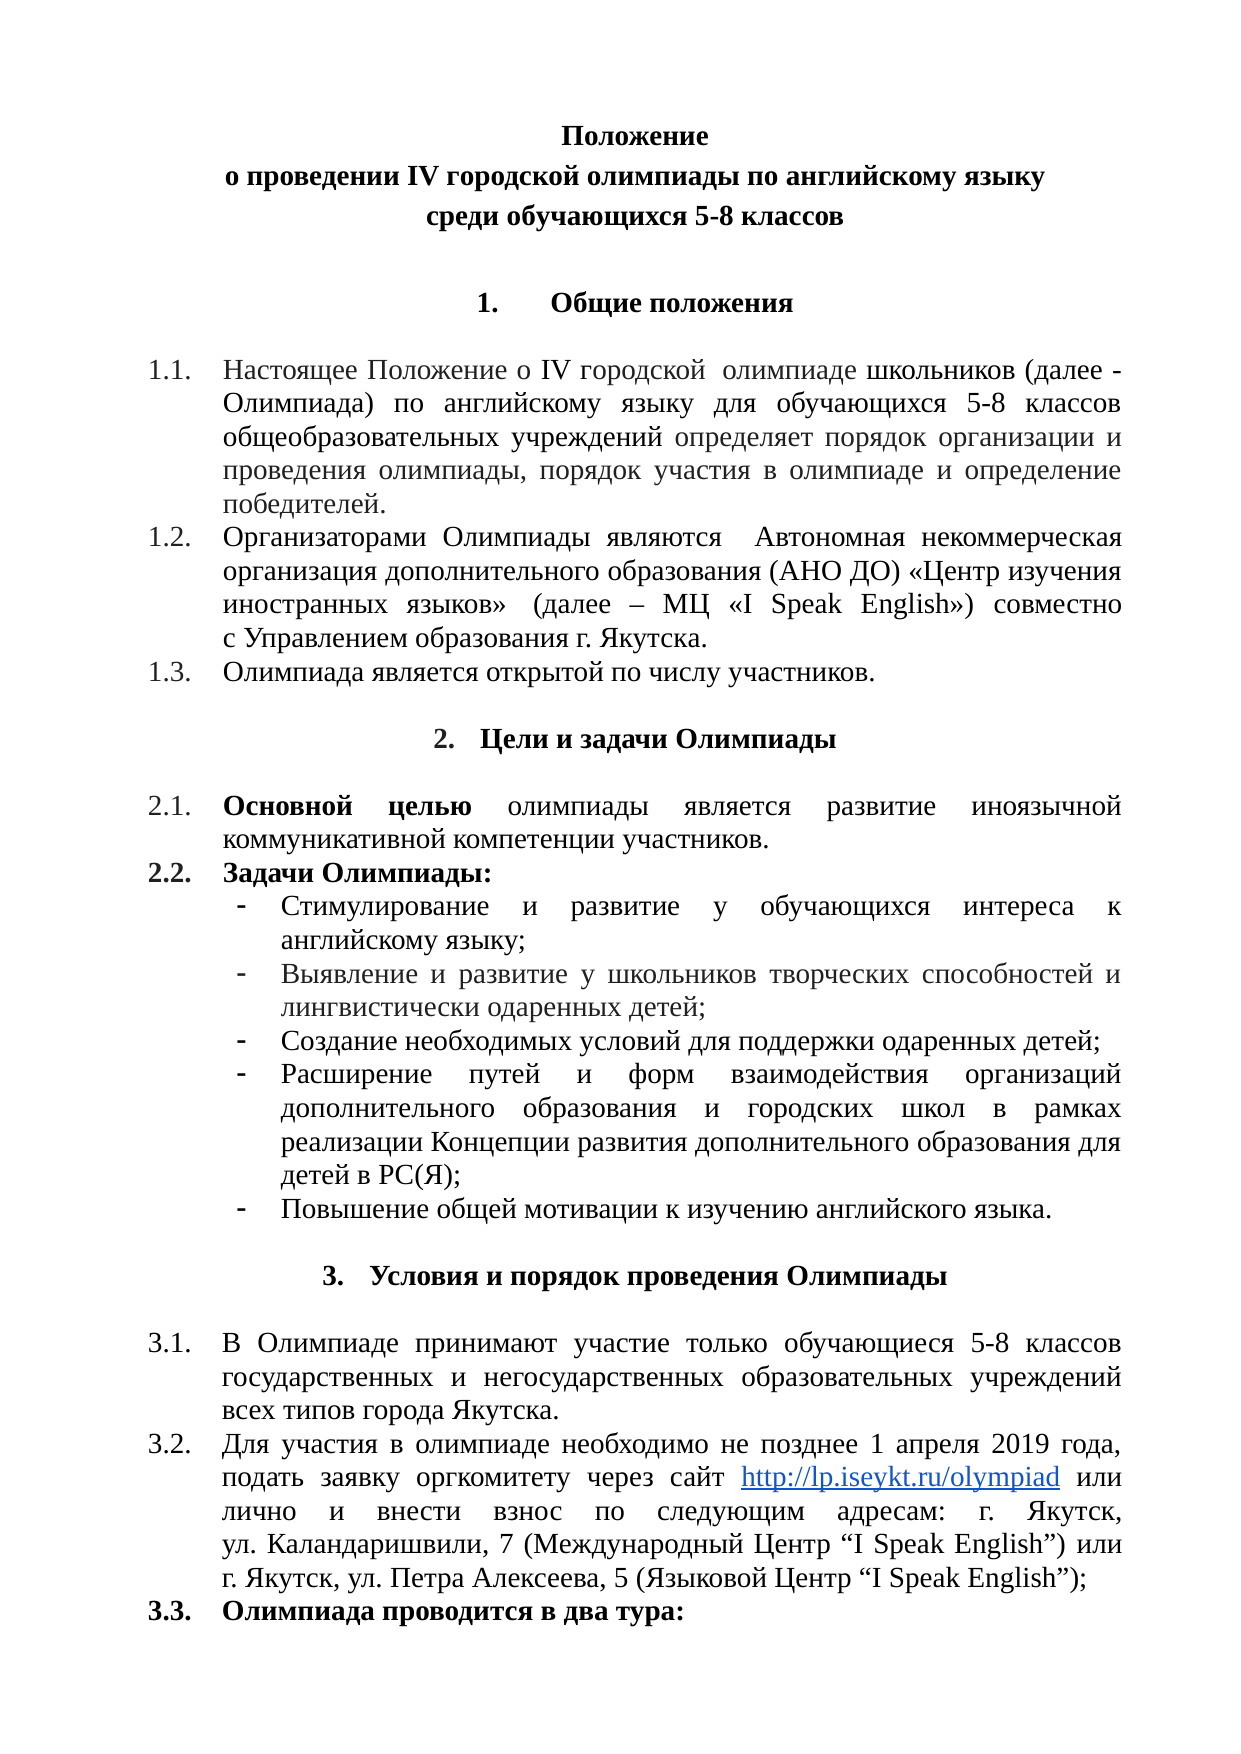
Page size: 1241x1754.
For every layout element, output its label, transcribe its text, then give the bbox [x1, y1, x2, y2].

text среди обучающихся 5-8 классов [148, 198, 1122, 232]
list Задачи Олимпиады: [148, 855, 1122, 888]
list Олимпиада является открытой по числу участников. [148, 654, 1122, 687]
list Организаторами Олимпиады являются Автономная некоммерческая организация дополнительного образования (АНО ДО) «Центр изучения иностранных языков» (далее – МЦ «I Speak English») совместно с Управлением образования г. Якутска. [148, 519, 1122, 654]
list Условия и порядок проведения Олимпиады [148, 1258, 1122, 1292]
list Цели и задачи Олимпиады [148, 721, 1122, 754]
list Общие положения [148, 285, 1122, 318]
list Олимпиада проводится в два тура: [148, 1593, 1122, 1627]
text о проведении IV городской олимпиады по английскому языку [148, 158, 1122, 192]
list Выявление и развитие у школьников творческих способностей и лингвистически одаренных детей; [236, 956, 1122, 1023]
list Создание необходимых условий для поддержки одаренных детей; [236, 1023, 1122, 1057]
list Для участия в олимпиаде необходимо не позднее 1 апреля 2019 года, подать заявку оргкомитету через сайт http://lp.iseykt.ru/olympiad или лично и внести взнос по следующим адресам: г. Якутск, ул. Каландаришвили, 7 (Международный Центр “I Speak English”) или г. Якутск, ул. Петра Алексеева, 5 (Языковой Центр “I Speak English”); [148, 1426, 1122, 1593]
list Повышение общей мотивации к изучению английского языка. [236, 1191, 1122, 1224]
list Настоящее Положение о IV городской олимпиаде школьников (далее - Олимпиада) по английскому языку для обучающихся 5-8 классов общеобразовательных учреждений определяет порядок организации и проведения олимпиады, порядок участия в олимпиаде и определение победителей. [148, 352, 1122, 519]
list Расширение путей и форм взаимодействия организаций дополнительного образования и городских школ в рамках реализации Концепции развития дополнительного образования для детей в РС(Я); [236, 1057, 1122, 1191]
text Положение [148, 118, 1122, 152]
list Основной целью олимпиады является развитие иноязычной коммуникативной компетенции участников. [148, 788, 1122, 855]
list Стимулирование и развитие у обучающихся интереса к английскому языку; [236, 888, 1122, 956]
list В Олимпиаде принимают участие только обучающиеся 5-8 классов государственных и негосударственных образовательных учреждений всех типов города Якутска. [148, 1325, 1122, 1426]
